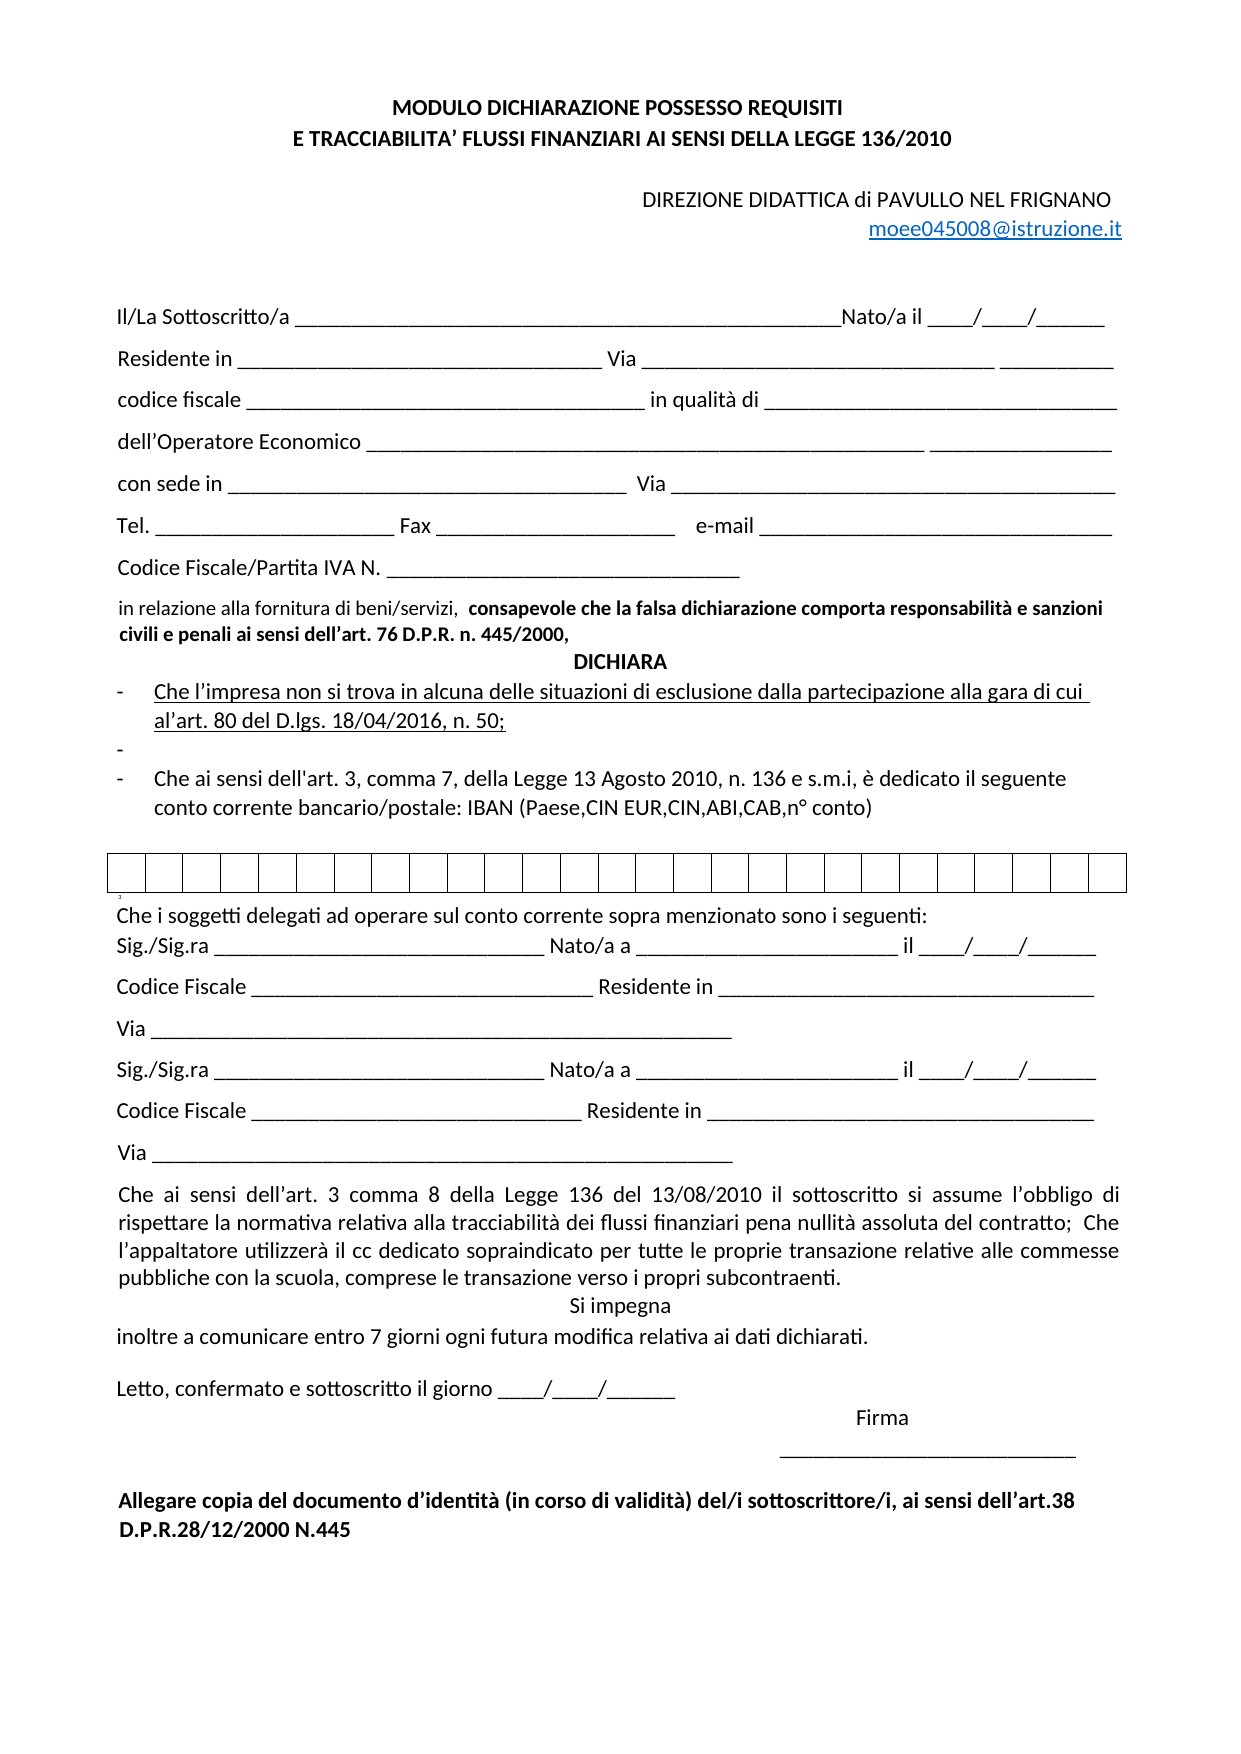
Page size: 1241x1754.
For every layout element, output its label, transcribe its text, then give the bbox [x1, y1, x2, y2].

table_header [297, 854, 334, 892]
table_header [221, 854, 258, 892]
table_header [335, 854, 371, 892]
table_header [410, 854, 447, 892]
subtitle E TRACCIABILITA’ FLUSSI FINANZIARI AI SENSI DELLA LEGGE 136/2010 [118, 124, 1122, 152]
table_header [975, 854, 1012, 892]
table_header [862, 854, 899, 892]
text Codice Fiscale ______________________________ Residente in _________________________________ [116, 972, 1122, 1000]
text Che i soggetti delegati ad operare sul conto corrente sopra menzionato sono i seguenti: [116, 901, 1122, 929]
list Che l’impresa non si trova in alcuna delle situazioni di esclusione dalla partecipazione alla gara di cui al’art. 80 del D.lgs. 18/04/2016, n. 50; [116, 677, 1122, 734]
table_header [372, 854, 409, 892]
table_header [599, 854, 635, 892]
text Sig./Sig.ra _____________________________ Nato/a a _______________________ il ____/____/______ [116, 1055, 1122, 1083]
text MODULO DICHIARAZIONE POSSESSO REQUISITI [118, 93, 1122, 121]
list Che ai sensi dell'art. 3, comma 7, della Legge 13 Agosto 2010, n. 136 e s.m.i, è dedicato il seguente conto corrente bancario/postale: IBAN (Paese,CIN EUR,CIN,ABI,CAB,n° conto) [116, 764, 1122, 821]
table_header [749, 854, 786, 892]
text Allegare copia del documento d’identità (in corso di validità) del/i sottoscrittore/i, ai sensi dell’art.38 D.P.R.28/12/2000 N.445 [118, 1486, 1122, 1543]
table_header [825, 854, 861, 892]
table_header [183, 854, 220, 892]
text inoltre a comunicare entro 7 giorni ogni futura modifica relativa ai dati dichiarati. [116, 1322, 1122, 1350]
table_header [448, 854, 484, 892]
text Che ai sensi dell’art. 3 comma 8 della Legge 136 del 13/08/2010 il sottoscritto si assume l’obbligo di rispettare la normativa relativa alla tracciabilità dei flussi finanziari pena nullità assoluta del contratto; Che l’appaltatore utilizzerà il cc dedicato sopraindicato per tutte le proprie transazione relative alle commesse pubbliche con la scuola, comprese le transazione verso i propri subcontraenti. [118, 1180, 1122, 1292]
text Via ___________________________________________________ [116, 1014, 1122, 1042]
table_header [108, 854, 145, 892]
table_header [636, 854, 673, 892]
table_header [787, 854, 824, 892]
table_header [674, 854, 711, 892]
table_header [938, 854, 974, 892]
table_header [712, 854, 748, 892]
text Firma [642, 1403, 1122, 1431]
table_header [1051, 854, 1088, 892]
table_header [1013, 854, 1050, 892]
table_header [146, 854, 182, 892]
table_header [485, 854, 522, 892]
table_header [1089, 854, 1126, 892]
text Codice Fiscale _____________________________ Residente in __________________________________ Via ___________________________________________________ [116, 1097, 1122, 1166]
table_header [523, 854, 560, 892]
text __________________________ [116, 1433, 1122, 1462]
text Il/La Sottoscritto/a ________________________________________________Nato/a il ____/____/______ Residente in ________________________________ Via _______________________________ __________ codice fiscale ___________________________________ in qualità di _______________________________ dell’Operatore Economico _________________________________________________ ________________ con sede in ___________________________________ Via _______________________________________ [116, 302, 1122, 497]
table_header [900, 854, 937, 892]
text DIREZIONE DIDATTICA di PAVULLO NEL FRIGNANO [116, 185, 1122, 213]
text Sig./Sig.ra _____________________________ Nato/a a _______________________ il ____/____/______ [116, 931, 1122, 959]
text Tel. _____________________ Fax _____________________ e-mail _______________________________ Codice Fiscale/Partita IVA N. _______________________________ [116, 511, 1122, 581]
table_header [561, 854, 598, 892]
text Letto, confermato e sottoscritto il giorno ____/____/______ [116, 1374, 1122, 1402]
table_header [259, 854, 296, 892]
text in relazione alla fornitura di beni/servizi, consapevole che la falsa dichiarazione comporta responsabilità e sanzioni civili e penali ai sensi dell’art. 76 D.P.R. n. 445/2000, [118, 595, 1122, 647]
subtitle DICHIARA [118, 647, 1122, 675]
text moee045008@istruzione.it [116, 214, 1122, 242]
text Si impegna [118, 1292, 1122, 1319]
